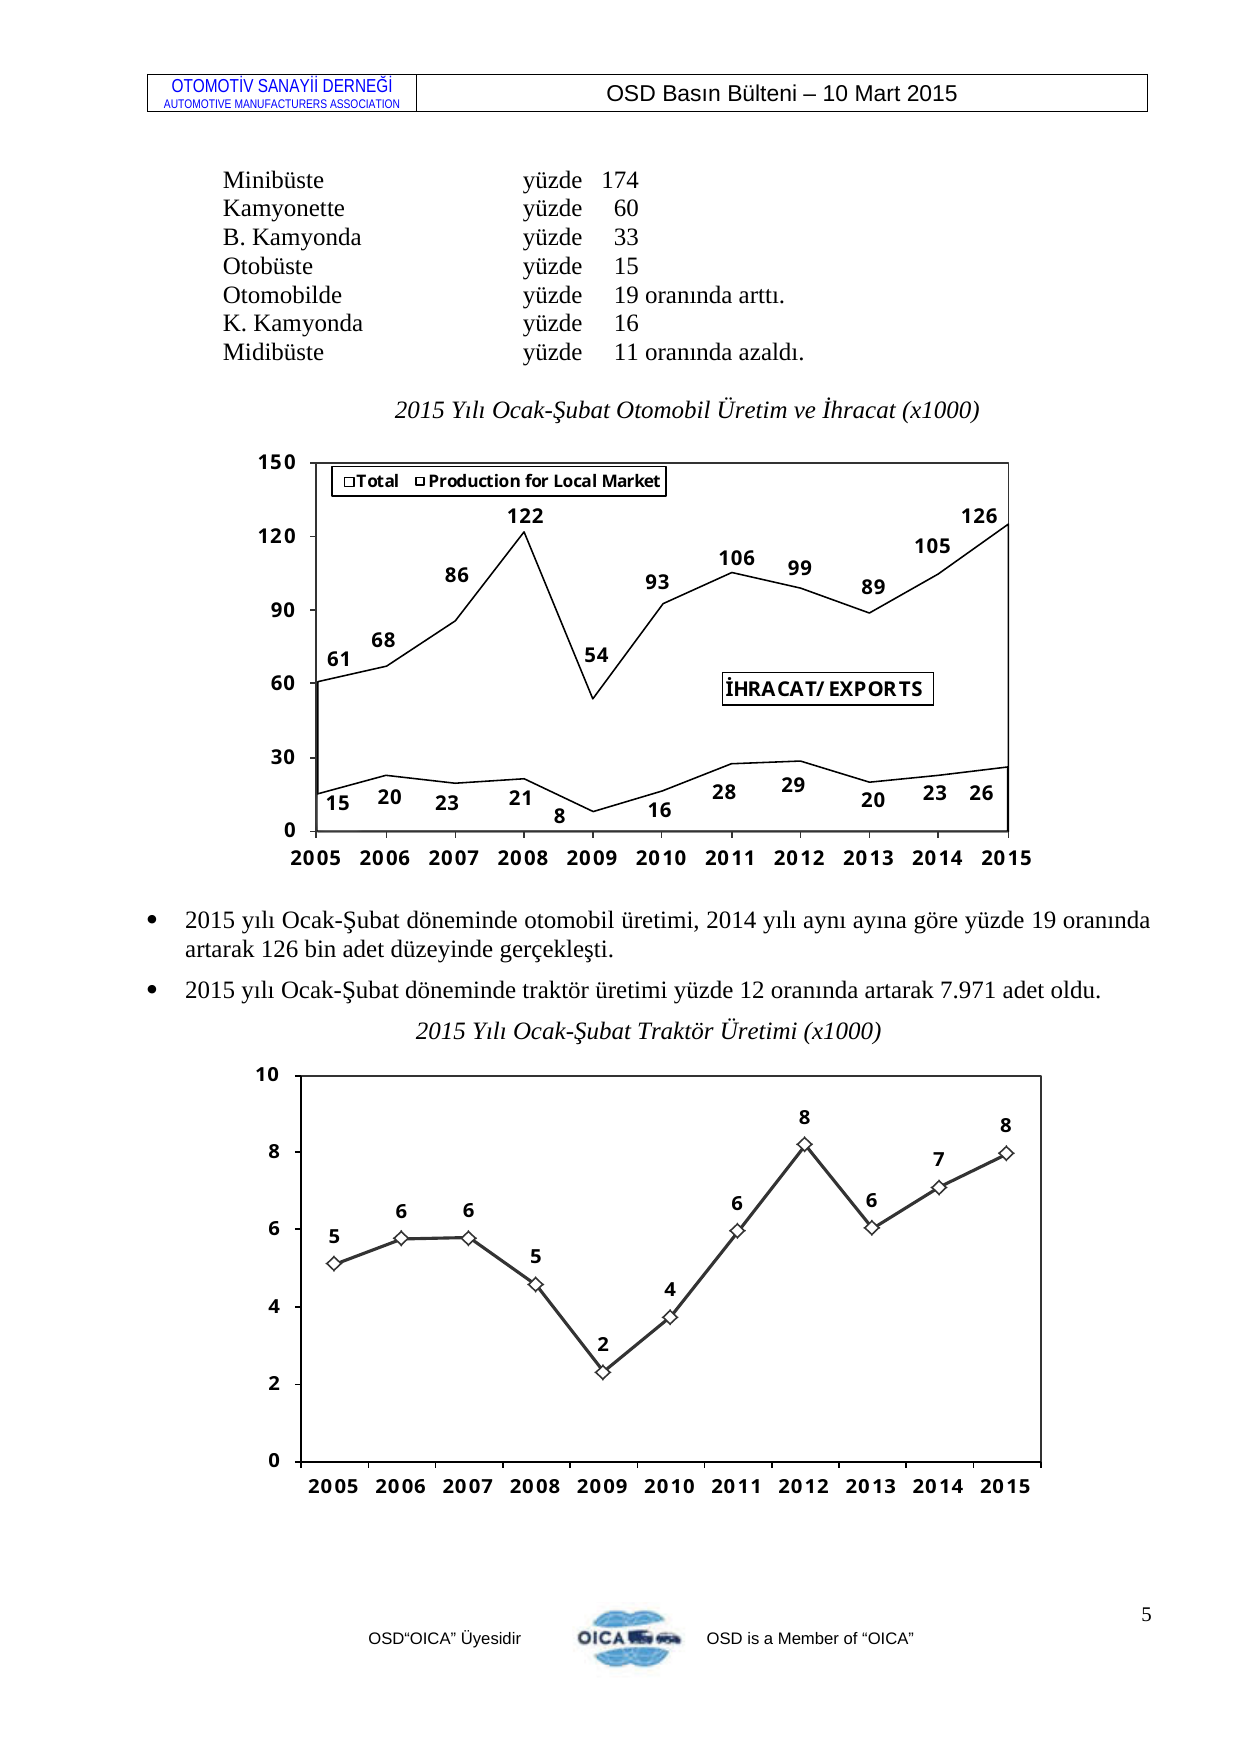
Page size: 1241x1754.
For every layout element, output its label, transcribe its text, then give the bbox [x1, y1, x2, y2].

list Minibüste yüzde 174 [185, 165, 1152, 193]
list B. Kamyonda yüzde 33 [185, 222, 1152, 251]
text 2015 Yılı Ocak-Şubat Otomobil Üretim ve İhracat (x1000) [185, 395, 1152, 423]
text Otomobilde yüzde 19 oranında arttı. [148, 280, 1152, 308]
text K. Kamyonda yüzde 16 [148, 308, 1152, 337]
subtitle 2015 Yılı Ocak-Şubat Traktör Üretimi (x1000) [148, 1016, 1149, 1045]
text Kamyonette yüzde 60 [148, 193, 1152, 222]
picture [572, 1602, 690, 1681]
text Midibüste yüzde 11 oranında azaldı. [148, 337, 1152, 366]
list 2015 yılı Ocak-Şubat döneminde otomobil üretimi, 2014 yılı aynı ayına göre yüzde 19 oranında artarak 126 bin adet düzeyinde gerçekleşti. [148, 905, 1152, 962]
text Otobüste yüzde 15 [185, 251, 1152, 280]
list 2015 yılı Ocak-Şubat döneminde traktör üretimi yüzde 12 oranında artarak 7.971 adet oldu. [148, 975, 1152, 1004]
